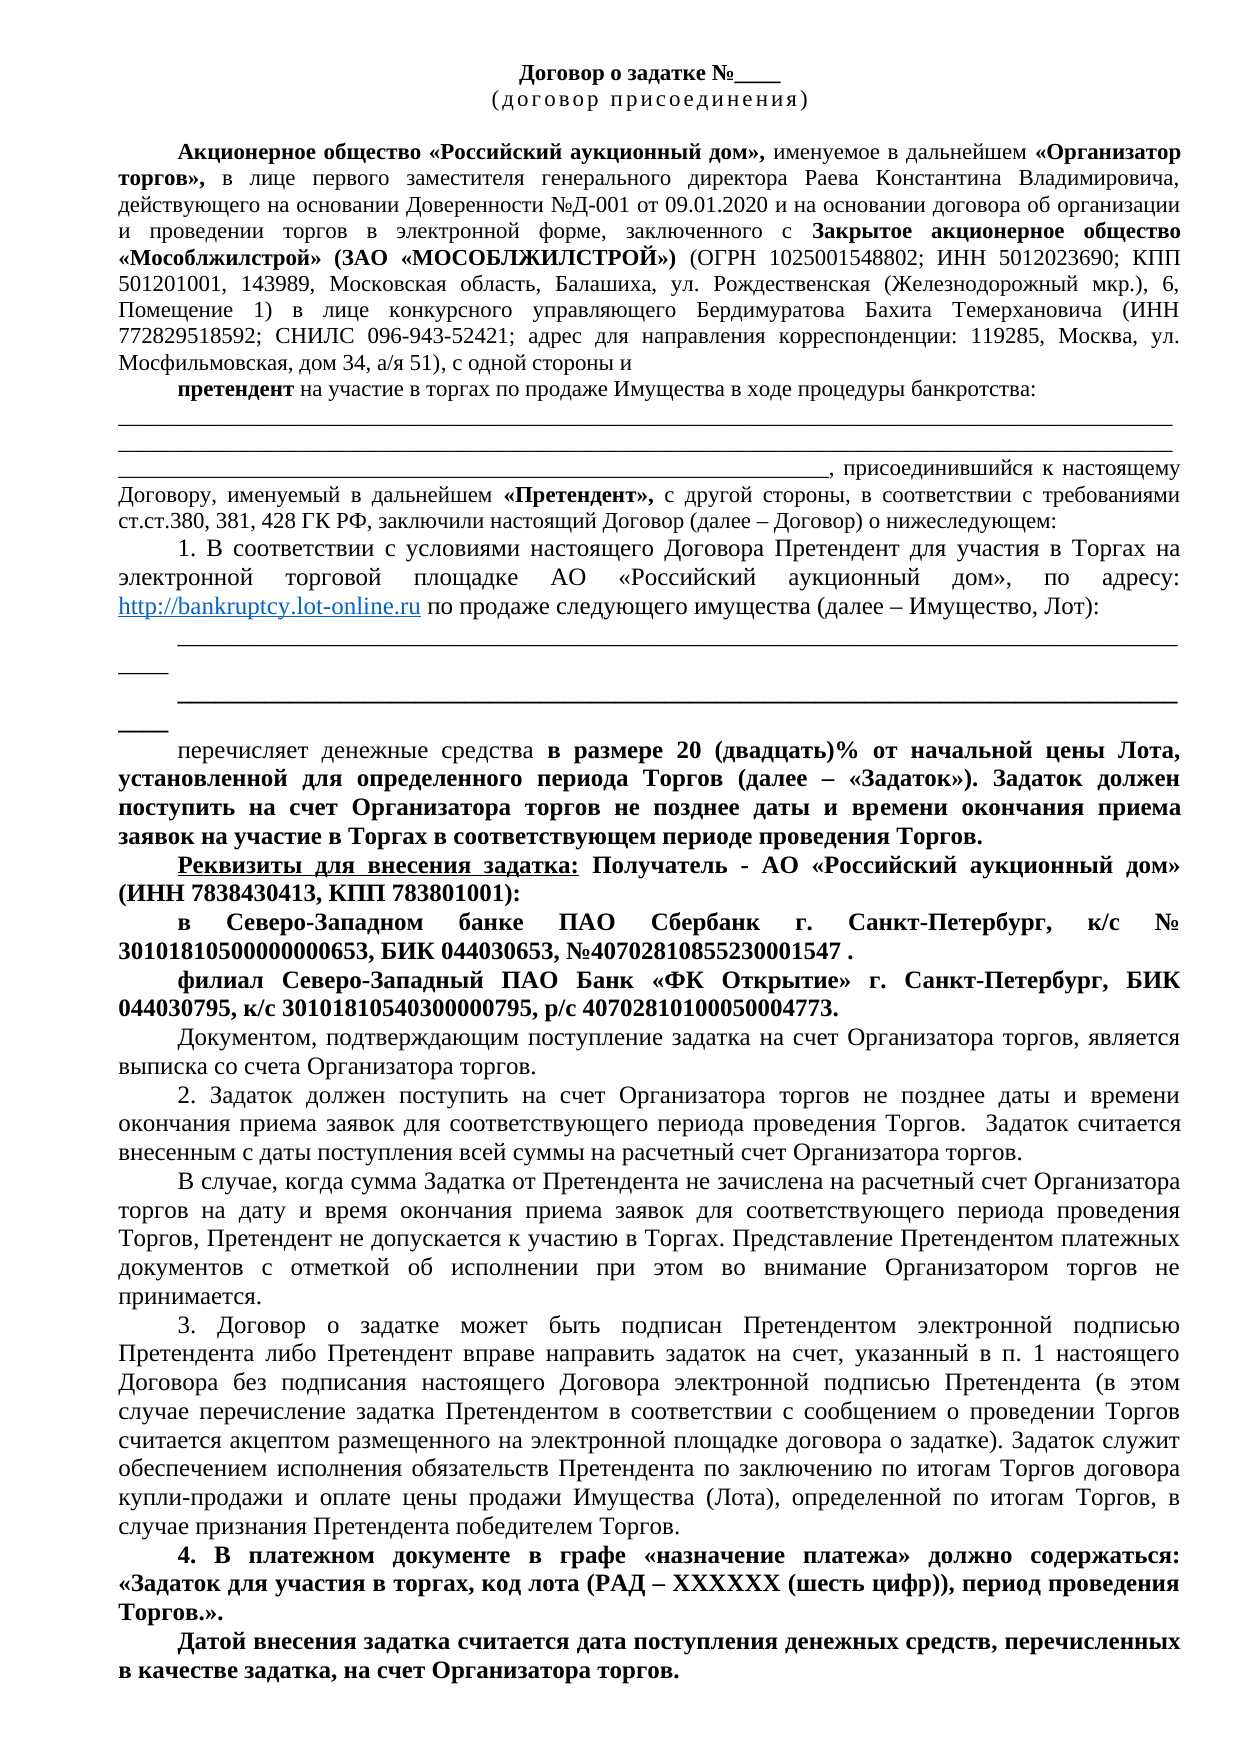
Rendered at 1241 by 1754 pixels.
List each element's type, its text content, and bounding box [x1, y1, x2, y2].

title Договор о задатке №____ [118, 59, 1181, 85]
text 1. В соответствии с условиями настоящего Договора Претендент для участия в Торгах на электронной торговой площадке АО «Российский аукционный дом», по адресу: http://bankruptcy.lot-online.ru по продаже следующего имущества (далее – Имущество, Лот): [118, 533, 1181, 620]
text претендент на участие в торгах по продаже Имущества в ходе процедуры банкротства: [118, 375, 1181, 402]
title (договор присоединения) [118, 85, 1181, 112]
text ______________________________________________________________________________________________________________________________________________________________________________________________________________________________________________________, присоединившийся к настоящему Договору, именуемый в дальнейшем «Претендент», с другой стороны, в соответствии с требованиями ст.ст.380, 381, 428 ГК РФ, заключили настоящий Договор (далее – Договор) о нижеследующем: [118, 402, 1181, 533]
text 2. Задаток должен поступить на счет Организатора торгов не позднее даты и времени окончания приема заявок для соответствующего периода проведения Торгов. Задаток считается внесенным с даты поступления всей суммы на расчетный счет Организатора торгов. [118, 1080, 1181, 1166]
text Документом, подтверждающим поступление задатка на счет Организатора торгов, является выписка со счета Организатора торгов. [118, 1022, 1181, 1080]
text филиал Северо-Западный ПАО Банк «ФК Открытие» г. Санкт-Петербург, БИК 044030795, к/с 30101810540300000795, р/с 40702810100050004773. [118, 965, 1181, 1022]
text в Северо-Западном банке ПАО Сбербанк г. Санкт-Петербург, к/с № 30101810500000000653, БИК 044030653, №40702810855230001547 . [118, 907, 1181, 965]
text ____________________________________________________________________________________ [118, 677, 1181, 735]
text 3. Договор о задатке может быть подписан Претендентом электронной подписью Претендента либо Претендент вправе направить задаток на счет, указанный в п. 1 настоящего Договора без подписания настоящего Договора электронной подписью Претендента (в этом случае перечисление задатка Претендентом в соответствии с сообщением о проведении Торгов считается акцептом размещенного на электронной площадке договора о задатке). Задаток служит обеспечением исполнения обязательств Претендента по заключению по итогам Торгов договора купли-продажи и оплате цены продажи Имущества (Лота), определенной по итогам Торгов, в случае признания Претендента победителем Торгов. [118, 1310, 1181, 1540]
text перечисляет денежные средства в размере 20 (двадцать)% от начальной цены Лота, установленной для определенного периода Торгов (далее – «Задаток»). Задаток должен поступить на счет Организатора торгов не позднее даты и времени окончания приема заявок на участие в Торгах в соответствующем периоде проведения Торгов. [118, 735, 1181, 850]
text В случае, когда сумма Задатка от Претендента не зачислена на расчетный счет Организатора торгов на дату и время окончания приема заявок для соответствующего периода проведения Торгов, Претендент не допускается к участию в Торгах. Представление Претендентом платежных документов с отметкой об исполнении при этом во внимание Организатором торгов не принимается. [118, 1166, 1181, 1310]
text Акционерное общество «Российский аукционный дом», именуемое в дальнейшем «Организатор торгов», в лице первого заместителя генерального директора Раева Константина Владимировича, действующего на основании Доверенности №Д-001 от 09.01.2020 и на основании договора об организации и проведении торгов в электронной форме, заключенного с Закрытое акционерное общество «Мособлжилстрой» (ЗАО «МОСОБЛЖИЛСТРОЙ») (ОГРН 1025001548802; ИНН 5012023690; КПП 501201001, 143989, Московская область, Балашиха, ул. Рождественская (Железнодорожный мкр.), 6, Помещение 1) в лице конкурсного управляющего Бердимуратова Бахита Темерхановича (ИНН 772829518592; СНИЛС 096-943-52421; адрес для направления корреспонденции: 119285, Москва, ул. Мосфильмовская, дом 34, а/я 51), с одной стороны и [118, 138, 1181, 375]
text Реквизиты для внесения задатка: Получатель - АО «Российский аукционный дом» (ИНН 7838430413, КПП 783801001): [118, 850, 1181, 907]
text Датой внесения задатка считается дата поступления денежных средств, перечисленных в качестве задатка, на счет Организатора торгов. [118, 1626, 1181, 1683]
text ____________________________________________________________________________________ [118, 620, 1181, 677]
text 4. В платежном документе в графе «назначение платежа» должно содержаться: «Задаток для участия в торгах, код лота (РАД – ХХХХХХ (шесть цифр)), период проведения Торгов.». [118, 1540, 1181, 1626]
